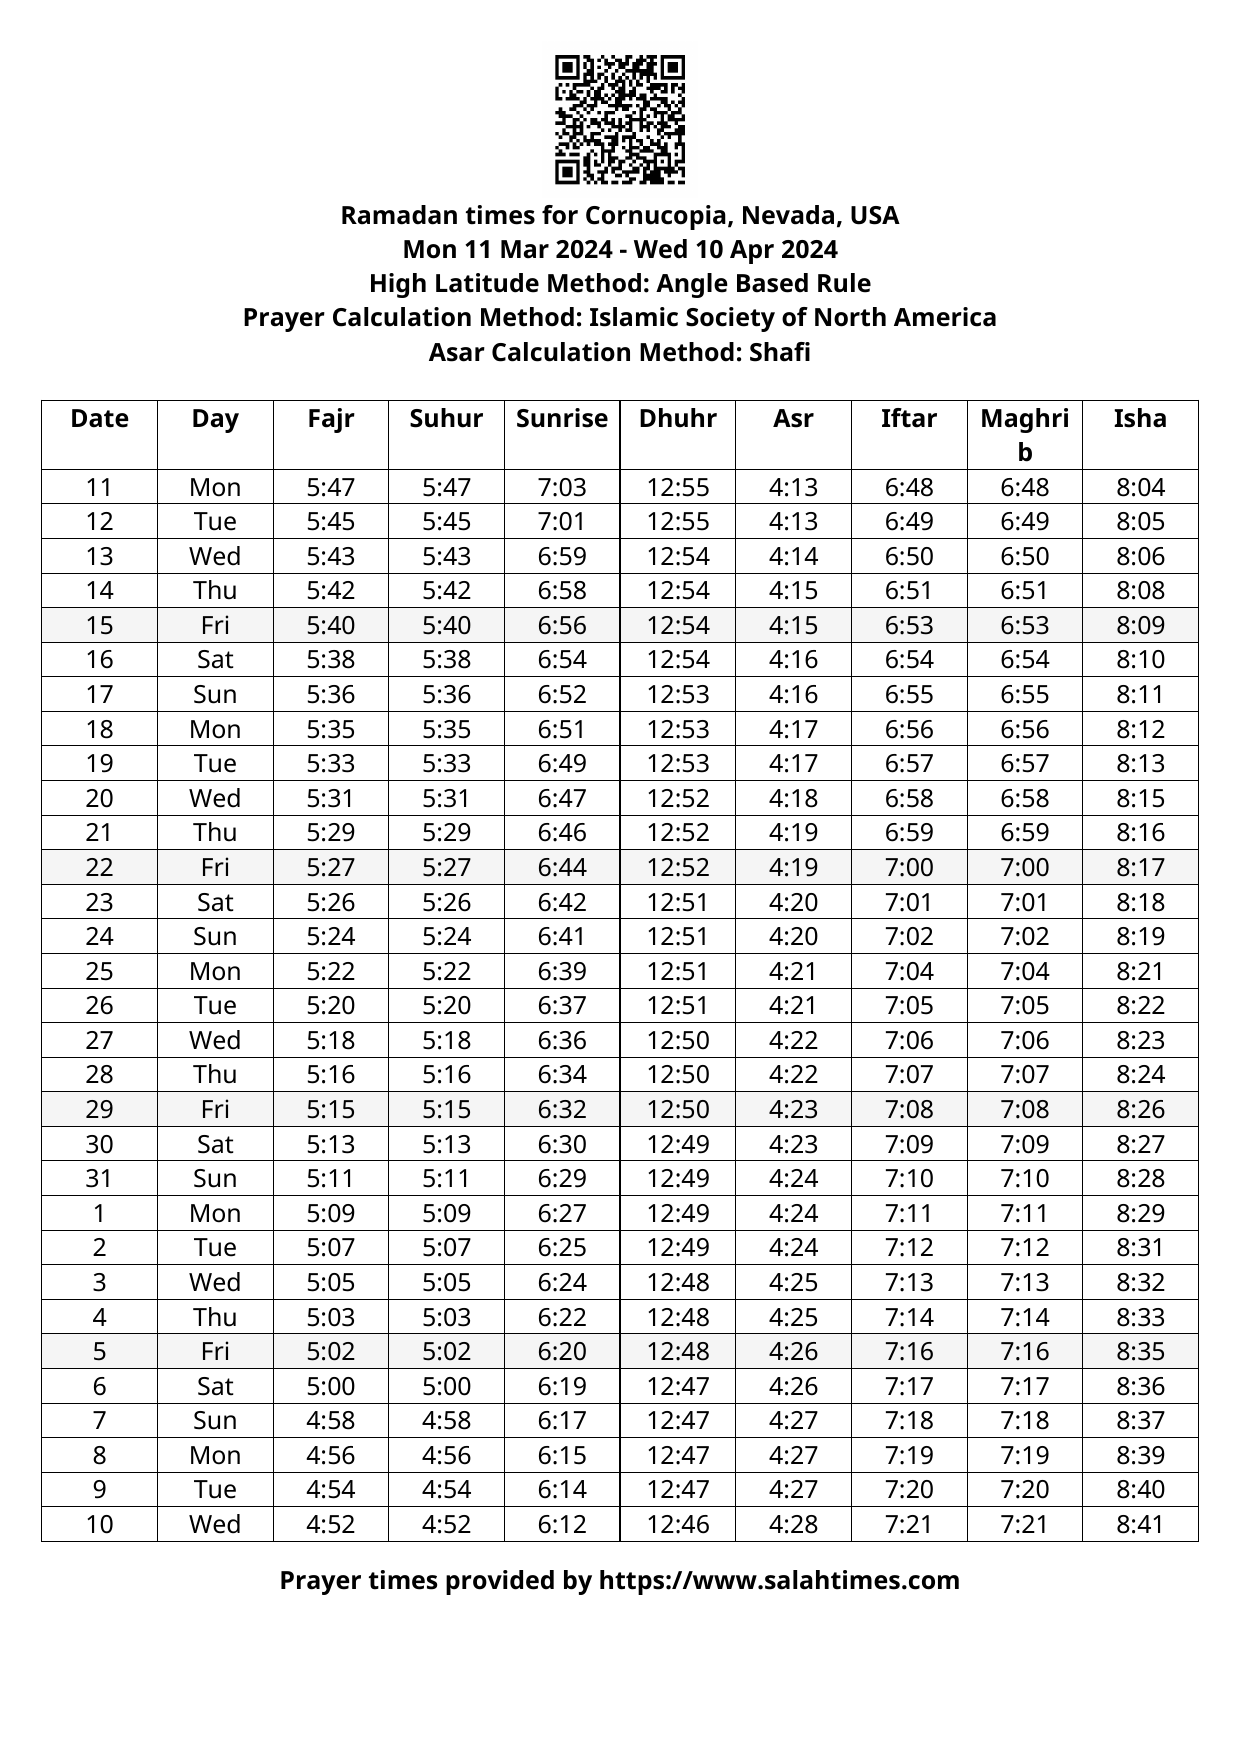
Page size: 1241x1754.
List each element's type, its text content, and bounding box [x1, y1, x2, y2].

table_cell 7:14 [968, 1300, 1082, 1333]
table_cell 2 [42, 1231, 157, 1264]
table_cell 6:59 [852, 816, 967, 849]
table_cell 5:45 [389, 504, 504, 538]
table_cell 5:09 [389, 1196, 504, 1229]
table_cell 8:22 [1083, 989, 1198, 1022]
table_cell Sun [158, 677, 273, 711]
table_cell 6:20 [505, 1334, 619, 1368]
table_cell 5:31 [274, 781, 388, 814]
table_cell 8:26 [1083, 1092, 1198, 1126]
table_cell 12:52 [621, 850, 735, 884]
table_cell 7:02 [968, 919, 1082, 953]
table_cell 6:12 [505, 1507, 619, 1541]
table_cell 6:32 [505, 1092, 619, 1126]
table_cell 5:07 [274, 1231, 388, 1264]
table_cell 6:53 [852, 608, 967, 642]
table_cell 5:05 [274, 1265, 388, 1299]
table_cell 5:33 [389, 746, 504, 780]
table_cell 4:25 [736, 1300, 851, 1333]
table_cell 4:25 [736, 1265, 851, 1299]
table_cell 8:29 [1083, 1196, 1198, 1229]
table_cell 7:04 [968, 954, 1082, 987]
table_cell 7:21 [968, 1507, 1082, 1541]
table_cell 6:42 [505, 885, 619, 918]
table_cell 9 [42, 1473, 157, 1506]
table_cell 4:16 [736, 643, 851, 676]
table_cell 10 [42, 1507, 157, 1541]
table_cell 4:23 [736, 1092, 851, 1126]
table_cell 7:16 [968, 1334, 1082, 1368]
table_cell 12:49 [621, 1161, 735, 1195]
table_cell 6:57 [852, 746, 967, 780]
table_cell 7:00 [968, 850, 1082, 884]
table_cell 7:05 [968, 989, 1082, 1022]
table_cell 5:11 [389, 1161, 504, 1195]
table_cell 12:46 [621, 1507, 735, 1541]
table_header Day [158, 401, 273, 469]
table_cell 8:33 [1083, 1300, 1198, 1333]
table_cell Fri [158, 1334, 273, 1368]
table_cell Mon [158, 1438, 273, 1472]
table_cell 3 [42, 1265, 157, 1299]
table_cell 6:48 [852, 470, 967, 503]
table_cell 4:22 [736, 1058, 851, 1091]
table_cell 12:47 [621, 1473, 735, 1506]
table_cell Sat [158, 885, 273, 918]
table_cell 5:35 [389, 712, 504, 745]
table_cell 5:36 [389, 677, 504, 711]
table_cell 8:31 [1083, 1231, 1198, 1264]
table_cell 6:59 [505, 539, 619, 572]
table_cell 21 [42, 816, 157, 849]
table_cell 4:20 [736, 919, 851, 953]
text Ramadan times for Cornucopia, Nevada, USA [42, 198, 1198, 232]
table_cell Tue [158, 746, 273, 780]
table_cell 4:54 [274, 1473, 388, 1506]
table_cell 6:14 [505, 1473, 619, 1506]
table_cell 8:06 [1083, 539, 1198, 572]
table_cell 7:11 [852, 1196, 967, 1229]
table_cell 5:07 [389, 1231, 504, 1264]
table_cell Tue [158, 989, 273, 1022]
table_cell 7:07 [852, 1058, 967, 1091]
table_cell 4 [42, 1300, 157, 1333]
table_cell 5:16 [389, 1058, 504, 1091]
table_cell 7:06 [968, 1023, 1082, 1057]
table_cell 7:00 [852, 850, 967, 884]
table_cell 5:02 [389, 1334, 504, 1368]
table_cell 31 [42, 1161, 157, 1195]
table_cell 7 [42, 1404, 157, 1437]
table_cell 6:56 [852, 712, 967, 745]
table_cell Fri [158, 608, 273, 642]
table_cell 7:17 [852, 1369, 967, 1402]
table_cell 8:12 [1083, 712, 1198, 745]
table_cell 6:49 [968, 504, 1082, 538]
table_header Asr [736, 401, 851, 469]
table_cell 6:55 [852, 677, 967, 711]
table_cell 7:06 [852, 1023, 967, 1057]
table_cell 5:40 [389, 608, 504, 642]
table_cell 8:08 [1083, 574, 1198, 607]
table_cell 8:17 [1083, 850, 1198, 884]
table_cell 12:51 [621, 919, 735, 953]
table_cell 4:17 [736, 712, 851, 745]
table_cell Wed [158, 1265, 273, 1299]
table_cell 5:42 [274, 574, 388, 607]
table_cell 27 [42, 1023, 157, 1057]
table_cell 7:20 [968, 1473, 1082, 1506]
table_cell 19 [42, 746, 157, 780]
table_cell 8:32 [1083, 1265, 1198, 1299]
text High Latitude Method: Angle Based Rule [42, 266, 1198, 300]
table_cell 12:47 [621, 1369, 735, 1402]
table_cell 8:27 [1083, 1127, 1198, 1160]
table_cell 6:57 [968, 746, 1082, 780]
table_cell 8:13 [1083, 746, 1198, 780]
table_cell 12:51 [621, 954, 735, 987]
table_cell 4:56 [389, 1438, 504, 1472]
table_cell 5:18 [274, 1023, 388, 1057]
table_cell 5:43 [389, 539, 504, 572]
table_cell 12:54 [621, 574, 735, 607]
table_cell 7:13 [852, 1265, 967, 1299]
table_cell 5:40 [274, 608, 388, 642]
table_cell 6:47 [505, 781, 619, 814]
table_header Iftar [852, 401, 967, 469]
table_cell 8:04 [1083, 470, 1198, 503]
table_cell Sun [158, 1161, 273, 1195]
table_cell Tue [158, 504, 273, 538]
table_cell 7:11 [968, 1196, 1082, 1229]
table_cell 5:45 [274, 504, 388, 538]
table_cell 11 [42, 470, 157, 503]
table_cell Thu [158, 1300, 273, 1333]
table_cell 4:15 [736, 574, 851, 607]
table_cell 20 [42, 781, 157, 814]
table_cell 8:35 [1083, 1334, 1198, 1368]
text Prayer Calculation Method: Islamic Society of North America [42, 300, 1198, 334]
table_cell 6:54 [968, 643, 1082, 676]
table_cell 13 [42, 539, 157, 572]
table_cell 7:01 [852, 885, 967, 918]
table_cell 5:03 [274, 1300, 388, 1333]
table_cell 5:24 [389, 919, 504, 953]
table_cell Thu [158, 1058, 273, 1091]
table_cell 4:15 [736, 608, 851, 642]
table_cell 5:31 [389, 781, 504, 814]
table_cell 8 [42, 1438, 157, 1472]
table_cell 6:54 [505, 643, 619, 676]
table_cell 5:11 [274, 1161, 388, 1195]
table_cell 6:58 [505, 574, 619, 607]
table_cell 12:51 [621, 989, 735, 1022]
table_cell 8:21 [1083, 954, 1198, 987]
table_cell 5:13 [389, 1127, 504, 1160]
table_cell 4:24 [736, 1231, 851, 1264]
table_cell Thu [158, 574, 273, 607]
table_cell Wed [158, 781, 273, 814]
table_cell 6:54 [852, 643, 967, 676]
table_cell 6:17 [505, 1404, 619, 1437]
table_cell 4:27 [736, 1404, 851, 1437]
table_cell 7:18 [852, 1404, 967, 1437]
table_cell 4:24 [736, 1161, 851, 1195]
table_cell Tue [158, 1231, 273, 1264]
table_cell 7:19 [852, 1438, 967, 1472]
table_cell 4:27 [736, 1473, 851, 1506]
table_cell 7:05 [852, 989, 967, 1022]
table_cell 14 [42, 574, 157, 607]
table_cell 4:19 [736, 816, 851, 849]
table_cell 5:27 [274, 850, 388, 884]
table_cell 5:05 [389, 1265, 504, 1299]
table_cell 12:54 [621, 539, 735, 572]
table_cell 7:14 [852, 1300, 967, 1333]
table_cell Mon [158, 954, 273, 987]
table_cell 4:24 [736, 1196, 851, 1229]
table_cell Wed [158, 1507, 273, 1541]
table_cell Mon [158, 470, 273, 503]
table_cell 5:09 [274, 1196, 388, 1229]
table_header Fajr [274, 401, 388, 469]
table_cell 5:47 [274, 470, 388, 503]
table_cell 5:13 [274, 1127, 388, 1160]
table_cell Mon [158, 712, 273, 745]
table_cell 5:42 [389, 574, 504, 607]
table_header Dhuhr [621, 401, 735, 469]
table_cell 7:01 [968, 885, 1082, 918]
table_cell 4:18 [736, 781, 851, 814]
table_cell Mon [158, 1196, 273, 1229]
table_cell 6:51 [852, 574, 967, 607]
table_cell 12:54 [621, 643, 735, 676]
table_cell 4:28 [736, 1507, 851, 1541]
table_cell 6:36 [505, 1023, 619, 1057]
table_cell 5:03 [389, 1300, 504, 1333]
table_cell 8:09 [1083, 608, 1198, 642]
table_cell 5:02 [274, 1334, 388, 1368]
table_cell 7:19 [968, 1438, 1082, 1472]
table_cell 6:51 [968, 574, 1082, 607]
table_header Maghrib [968, 401, 1082, 469]
table_cell 15 [42, 608, 157, 642]
table_cell 6:24 [505, 1265, 619, 1299]
table_cell 6:58 [852, 781, 967, 814]
table_cell 5:27 [389, 850, 504, 884]
table_cell 4:56 [274, 1438, 388, 1472]
table_cell 6:19 [505, 1369, 619, 1402]
table_cell 5:24 [274, 919, 388, 953]
table_cell 4:19 [736, 850, 851, 884]
table_cell 12:47 [621, 1404, 735, 1437]
table_cell 26 [42, 989, 157, 1022]
table_cell 12:49 [621, 1127, 735, 1160]
table_cell 6:56 [968, 712, 1082, 745]
table_cell 6:48 [968, 470, 1082, 503]
table_cell 5:15 [389, 1092, 504, 1126]
table_cell 7:09 [852, 1127, 967, 1160]
table_cell 6:15 [505, 1438, 619, 1472]
table_cell 6:37 [505, 989, 619, 1022]
table_cell 8:11 [1083, 677, 1198, 711]
table_cell 7:13 [968, 1265, 1082, 1299]
table_cell 12:55 [621, 504, 735, 538]
table_header Suhur [389, 401, 504, 469]
table_cell 6:59 [968, 816, 1082, 849]
table_cell 1 [42, 1196, 157, 1229]
table_cell 7:09 [968, 1127, 1082, 1160]
table_cell 24 [42, 919, 157, 953]
table_cell Sun [158, 919, 273, 953]
table_cell 4:21 [736, 989, 851, 1022]
table_cell Thu [158, 816, 273, 849]
table_cell 29 [42, 1092, 157, 1126]
table_cell 6:34 [505, 1058, 619, 1091]
table_cell 5:47 [389, 470, 504, 503]
table_cell 4:26 [736, 1334, 851, 1368]
text Mon 11 Mar 2024 - Wed 10 Apr 2024 [42, 232, 1198, 266]
table_cell 4:23 [736, 1127, 851, 1160]
table_cell 8:41 [1083, 1507, 1198, 1541]
table_cell 4:52 [389, 1507, 504, 1541]
table_cell 5:43 [274, 539, 388, 572]
table_cell 7:02 [852, 919, 967, 953]
table_cell 7:08 [852, 1092, 967, 1126]
table_cell 4:13 [736, 504, 851, 538]
table_cell 12:55 [621, 470, 735, 503]
table_cell 7:21 [852, 1507, 967, 1541]
table_cell 4:54 [389, 1473, 504, 1506]
table_cell 6:55 [968, 677, 1082, 711]
table_cell 4:27 [736, 1438, 851, 1472]
table_cell 7:10 [968, 1161, 1082, 1195]
table_cell 6:29 [505, 1161, 619, 1195]
table_cell 12:47 [621, 1438, 735, 1472]
table_cell 12:52 [621, 816, 735, 849]
table_cell 5:15 [274, 1092, 388, 1126]
table_cell 12:49 [621, 1196, 735, 1229]
table_cell 6:25 [505, 1231, 619, 1264]
table_cell 12:51 [621, 885, 735, 918]
table_cell 6:51 [505, 712, 619, 745]
table_cell 12:53 [621, 746, 735, 780]
table_header Date [42, 401, 157, 469]
table_cell 5:35 [274, 712, 388, 745]
table_cell 6:46 [505, 816, 619, 849]
table_cell 8:23 [1083, 1023, 1198, 1057]
table_cell 12:53 [621, 677, 735, 711]
table_cell 5:38 [274, 643, 388, 676]
table_cell 7:16 [852, 1334, 967, 1368]
table_cell 7:07 [968, 1058, 1082, 1091]
table_cell 8:16 [1083, 816, 1198, 849]
table_cell Sat [158, 1127, 273, 1160]
table_cell 5:20 [389, 989, 504, 1022]
table_cell 6:58 [968, 781, 1082, 814]
table_cell 12:53 [621, 712, 735, 745]
table_cell 4:13 [736, 470, 851, 503]
table_cell 4:17 [736, 746, 851, 780]
table_cell 7:08 [968, 1092, 1082, 1126]
table_cell 12:54 [621, 608, 735, 642]
table_cell 6:39 [505, 954, 619, 987]
table_header Isha [1083, 401, 1198, 469]
picture [542, 41, 699, 198]
table_cell 12:49 [621, 1231, 735, 1264]
table_cell Tue [158, 1473, 273, 1506]
table_cell 7:01 [505, 504, 619, 538]
table_cell 6:44 [505, 850, 619, 884]
table_cell 6:22 [505, 1300, 619, 1333]
table_cell 8:19 [1083, 919, 1198, 953]
table_cell Wed [158, 539, 273, 572]
text Prayer times provided by https://www.salahtimes.com [42, 1563, 1198, 1597]
table_cell 5:38 [389, 643, 504, 676]
table_cell Sun [158, 1404, 273, 1437]
table_cell 8:24 [1083, 1058, 1198, 1091]
table_cell 7:18 [968, 1404, 1082, 1437]
table_cell 7:04 [852, 954, 967, 987]
table_cell 12:52 [621, 781, 735, 814]
table_cell 4:21 [736, 954, 851, 987]
table_cell 8:40 [1083, 1473, 1198, 1506]
table_cell 6:52 [505, 677, 619, 711]
table_cell 5:26 [274, 885, 388, 918]
table_cell 5:36 [274, 677, 388, 711]
table_cell 4:16 [736, 677, 851, 711]
table_cell 6:50 [968, 539, 1082, 572]
text Asar Calculation Method: Shafi [42, 334, 1198, 368]
table_cell 6 [42, 1369, 157, 1402]
table_cell 8:10 [1083, 643, 1198, 676]
table_cell 12:50 [621, 1092, 735, 1126]
table_cell 7:20 [852, 1473, 967, 1506]
table_cell 7:12 [968, 1231, 1082, 1264]
table_cell 8:39 [1083, 1438, 1198, 1472]
table_cell 5 [42, 1334, 157, 1368]
table_cell 7:03 [505, 470, 619, 503]
table_cell 5:16 [274, 1058, 388, 1091]
table_cell 5:18 [389, 1023, 504, 1057]
table_cell 7:17 [968, 1369, 1082, 1402]
table_cell 5:33 [274, 746, 388, 780]
table_cell 12:50 [621, 1058, 735, 1091]
table_cell 17 [42, 677, 157, 711]
table_cell 7:12 [852, 1231, 967, 1264]
table_cell 5:00 [274, 1369, 388, 1402]
table_cell Wed [158, 1023, 273, 1057]
table_cell 4:20 [736, 885, 851, 918]
table_cell 4:52 [274, 1507, 388, 1541]
table_cell 6:41 [505, 919, 619, 953]
table_cell 12:50 [621, 1023, 735, 1057]
table_cell 6:30 [505, 1127, 619, 1160]
table_cell 8:15 [1083, 781, 1198, 814]
table_cell 12:48 [621, 1334, 735, 1368]
table_cell 8:36 [1083, 1369, 1198, 1402]
table_cell 6:56 [505, 608, 619, 642]
table_cell Fri [158, 1092, 273, 1126]
table_cell 4:14 [736, 539, 851, 572]
table_cell 16 [42, 643, 157, 676]
table_cell 5:29 [274, 816, 388, 849]
table_cell 4:26 [736, 1369, 851, 1402]
table_cell 6:49 [505, 746, 619, 780]
table_cell 30 [42, 1127, 157, 1160]
table_cell Fri [158, 850, 273, 884]
table_cell 5:20 [274, 989, 388, 1022]
table_cell 12 [42, 504, 157, 538]
table_cell 12:48 [621, 1265, 735, 1299]
table_cell 5:22 [274, 954, 388, 987]
table_cell 23 [42, 885, 157, 918]
table_cell 6:53 [968, 608, 1082, 642]
table_cell 25 [42, 954, 157, 987]
table_cell 22 [42, 850, 157, 884]
table_cell 4:58 [389, 1404, 504, 1437]
table_cell 5:22 [389, 954, 504, 987]
table_cell 5:26 [389, 885, 504, 918]
table_cell 8:05 [1083, 504, 1198, 538]
table_cell 4:22 [736, 1023, 851, 1057]
table_cell 7:10 [852, 1161, 967, 1195]
table_cell 8:37 [1083, 1404, 1198, 1437]
table_cell 12:48 [621, 1300, 735, 1333]
table_cell 4:58 [274, 1404, 388, 1437]
table_cell 18 [42, 712, 157, 745]
table_cell 5:00 [389, 1369, 504, 1402]
table_cell 5:29 [389, 816, 504, 849]
table_cell Sat [158, 643, 273, 676]
table_cell 8:18 [1083, 885, 1198, 918]
table_cell 8:28 [1083, 1161, 1198, 1195]
table_cell Sat [158, 1369, 273, 1402]
table_cell 6:50 [852, 539, 967, 572]
table_cell 28 [42, 1058, 157, 1091]
table_header Sunrise [505, 401, 619, 469]
table_cell 6:49 [852, 504, 967, 538]
table_cell 6:27 [505, 1196, 619, 1229]
